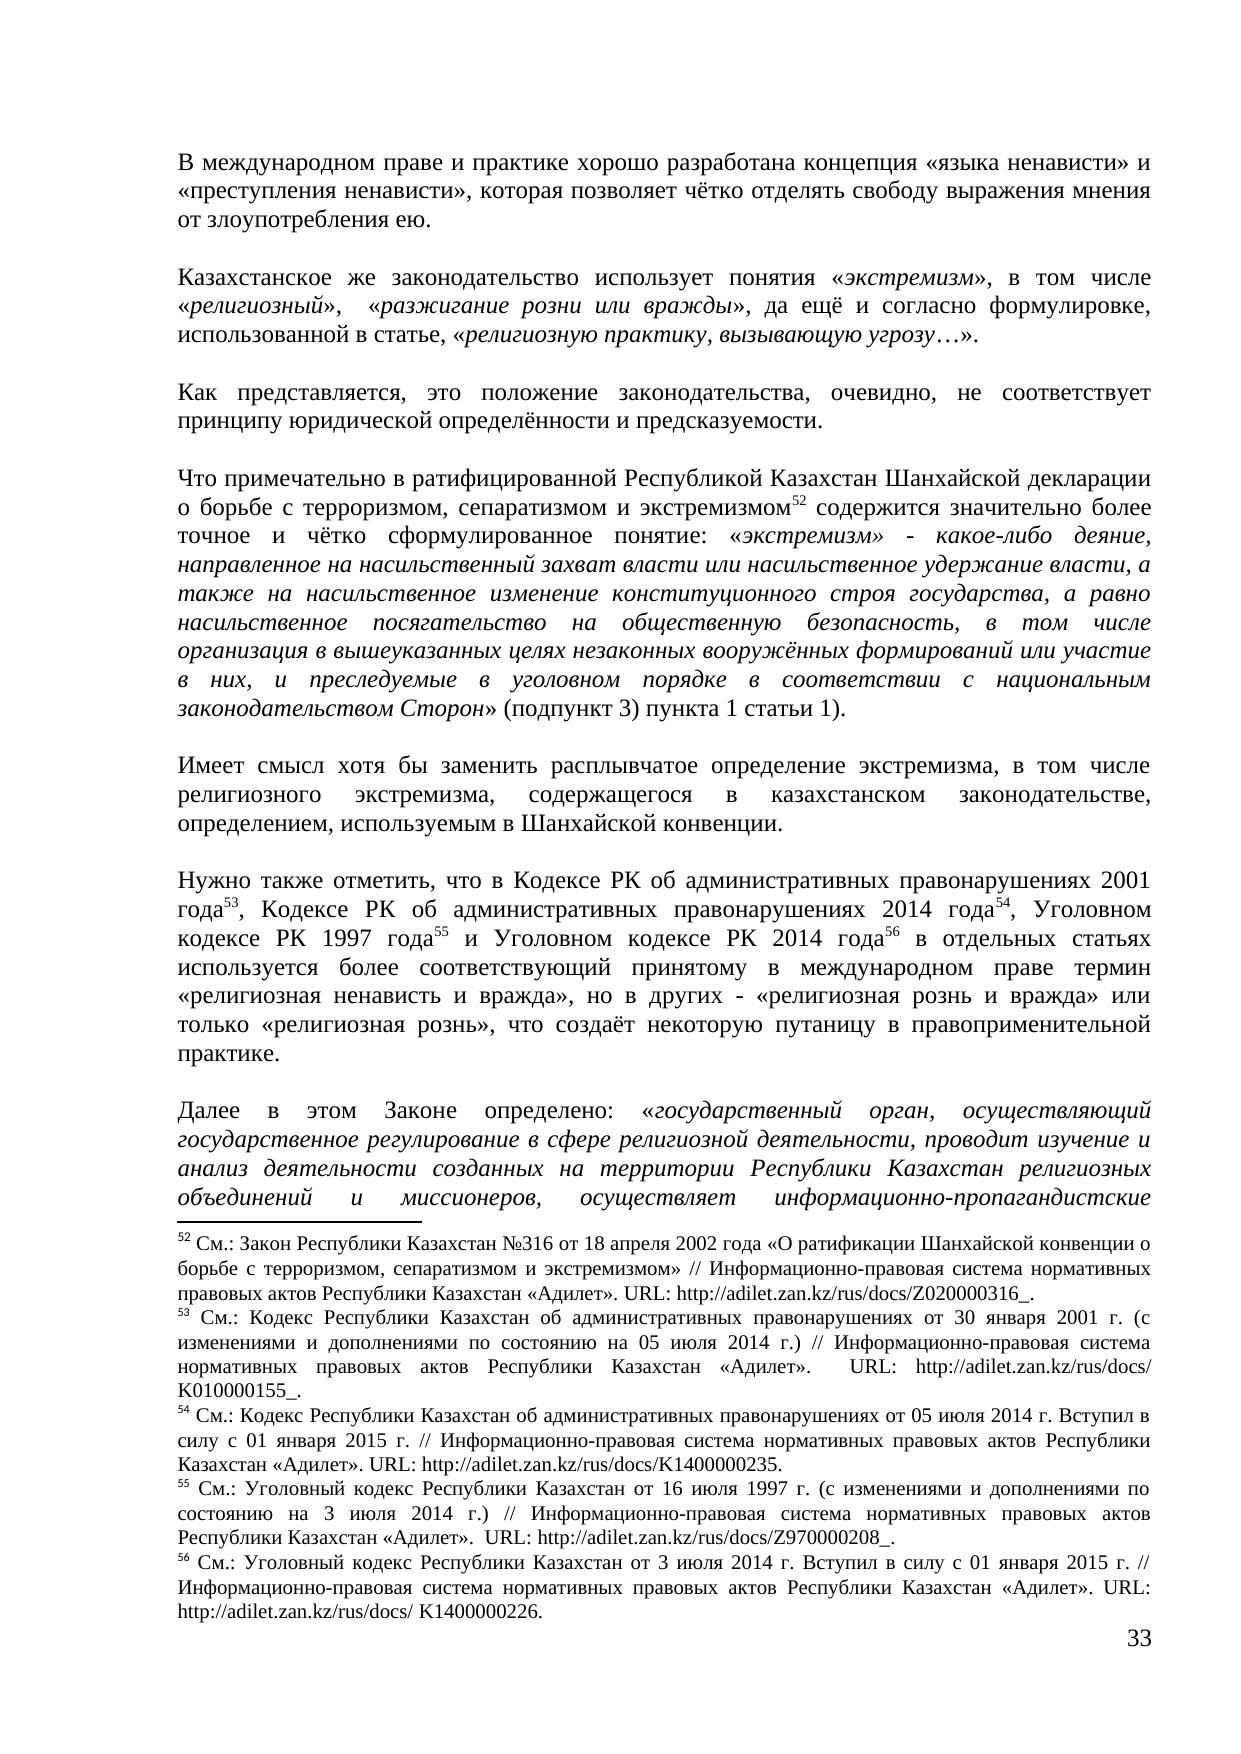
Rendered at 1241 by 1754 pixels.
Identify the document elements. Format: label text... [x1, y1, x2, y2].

text Далее в этом Законе определено: «государственный орган, осуществляющий государственное регулирование в сфере религиозной деятельности, проводит изучение и анализ деятельности созданных на территории Республики Казахстан религиозных объединений и миссионеров, осуществляет информационно-пропагандистские мероприятия по вопросам, относящимся к его компетенции, рассматривает вопросы, касающиеся нарушений законодательства Республики Казахстан о религиозной деятельности и религиозных объединениях, вносит предложения о запрещении деятельности религиозных объединений, нарушающих законодательство Республики Казахстан о противодействии экстремизму» (подпункт 1 статьи 6). [177, 1096, 1152, 1211]
text Нужно также отметить, что в Кодексе РК об административных правонарушениях 2001 года, Кодексе РК об административных правонарушениях 2014 года, Уголовном кодексе РК 1997 года и Уголовном кодексе РК 2014 года в отдельных статьях используется более соответствующий принятому в международном праве термин «религиозная ненависть и вражда», но в других - «религиозная рознь и вражда» или только «религиозная рознь», что создаёт некоторую путаницу в правоприменительной практике. [177, 866, 1152, 1067]
text Что примечательно в ратифицированной Республикой Казахстан Шанхайской декларации о борьбе с терроризмом, сепаратизмом и экстремизмом содержится значительно более точное и чётко сформулированное понятие: «экстремизм» - какое-либо деяние, направленное на насильственный захват власти или насильственное удержание власти, а также на насильственное изменение конституционного строя государства, а равно насильственное посягательство на общественную безопасность, в том числе организация в вышеуказанных целях незаконных вооружённых формирований или участие в них, и преследуемые в уголовном порядке в соответствии с национальным законодательством Сторон» (подпункт 3) пункта 1 статьи 1). [177, 463, 1152, 722]
text В международном праве и практике хорошо разработана концепция «языка ненависти» и «преступления ненависти», которая позволяет чётко отделять свободу выражения мнения от злоупотребления ею. [177, 147, 1152, 233]
text Имеет смысл хотя бы заменить расплывчатое определение экстремизма, в том числе религиозного экстремизма, содержащегося в казахстанском законодательстве, определением, используемым в Шанхайской конвенции. [177, 751, 1152, 837]
text Казахстанское же законодательство использует понятия «экстремизм», в том числе «религиозный», «разжигание розни или вражды», да ещё и согласно формулировке, использованной в статье, «религиозную практику, вызывающую угрозу…». [177, 262, 1152, 348]
text Как представляется, это положение законодательства, очевидно, не соответствует принципу юридической определённости и предсказуемости. [177, 377, 1152, 434]
